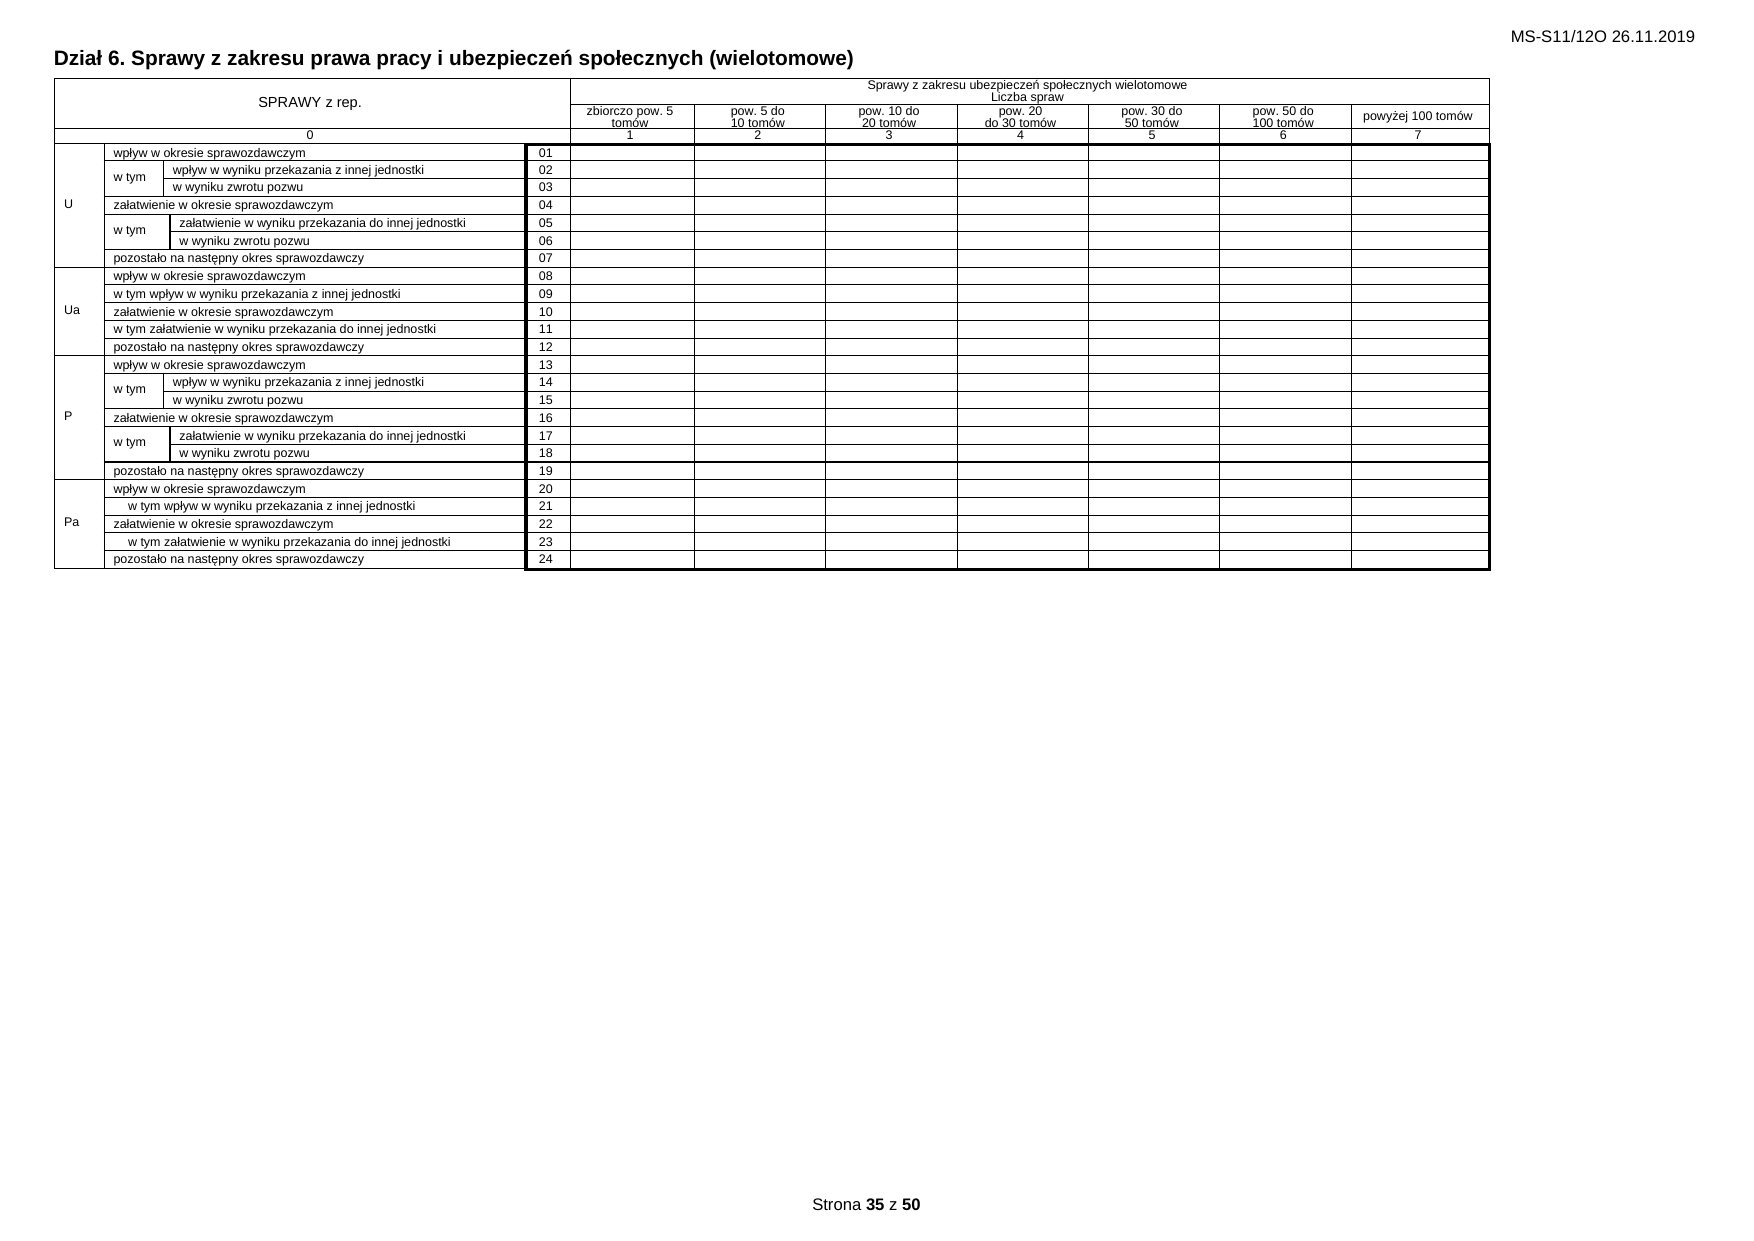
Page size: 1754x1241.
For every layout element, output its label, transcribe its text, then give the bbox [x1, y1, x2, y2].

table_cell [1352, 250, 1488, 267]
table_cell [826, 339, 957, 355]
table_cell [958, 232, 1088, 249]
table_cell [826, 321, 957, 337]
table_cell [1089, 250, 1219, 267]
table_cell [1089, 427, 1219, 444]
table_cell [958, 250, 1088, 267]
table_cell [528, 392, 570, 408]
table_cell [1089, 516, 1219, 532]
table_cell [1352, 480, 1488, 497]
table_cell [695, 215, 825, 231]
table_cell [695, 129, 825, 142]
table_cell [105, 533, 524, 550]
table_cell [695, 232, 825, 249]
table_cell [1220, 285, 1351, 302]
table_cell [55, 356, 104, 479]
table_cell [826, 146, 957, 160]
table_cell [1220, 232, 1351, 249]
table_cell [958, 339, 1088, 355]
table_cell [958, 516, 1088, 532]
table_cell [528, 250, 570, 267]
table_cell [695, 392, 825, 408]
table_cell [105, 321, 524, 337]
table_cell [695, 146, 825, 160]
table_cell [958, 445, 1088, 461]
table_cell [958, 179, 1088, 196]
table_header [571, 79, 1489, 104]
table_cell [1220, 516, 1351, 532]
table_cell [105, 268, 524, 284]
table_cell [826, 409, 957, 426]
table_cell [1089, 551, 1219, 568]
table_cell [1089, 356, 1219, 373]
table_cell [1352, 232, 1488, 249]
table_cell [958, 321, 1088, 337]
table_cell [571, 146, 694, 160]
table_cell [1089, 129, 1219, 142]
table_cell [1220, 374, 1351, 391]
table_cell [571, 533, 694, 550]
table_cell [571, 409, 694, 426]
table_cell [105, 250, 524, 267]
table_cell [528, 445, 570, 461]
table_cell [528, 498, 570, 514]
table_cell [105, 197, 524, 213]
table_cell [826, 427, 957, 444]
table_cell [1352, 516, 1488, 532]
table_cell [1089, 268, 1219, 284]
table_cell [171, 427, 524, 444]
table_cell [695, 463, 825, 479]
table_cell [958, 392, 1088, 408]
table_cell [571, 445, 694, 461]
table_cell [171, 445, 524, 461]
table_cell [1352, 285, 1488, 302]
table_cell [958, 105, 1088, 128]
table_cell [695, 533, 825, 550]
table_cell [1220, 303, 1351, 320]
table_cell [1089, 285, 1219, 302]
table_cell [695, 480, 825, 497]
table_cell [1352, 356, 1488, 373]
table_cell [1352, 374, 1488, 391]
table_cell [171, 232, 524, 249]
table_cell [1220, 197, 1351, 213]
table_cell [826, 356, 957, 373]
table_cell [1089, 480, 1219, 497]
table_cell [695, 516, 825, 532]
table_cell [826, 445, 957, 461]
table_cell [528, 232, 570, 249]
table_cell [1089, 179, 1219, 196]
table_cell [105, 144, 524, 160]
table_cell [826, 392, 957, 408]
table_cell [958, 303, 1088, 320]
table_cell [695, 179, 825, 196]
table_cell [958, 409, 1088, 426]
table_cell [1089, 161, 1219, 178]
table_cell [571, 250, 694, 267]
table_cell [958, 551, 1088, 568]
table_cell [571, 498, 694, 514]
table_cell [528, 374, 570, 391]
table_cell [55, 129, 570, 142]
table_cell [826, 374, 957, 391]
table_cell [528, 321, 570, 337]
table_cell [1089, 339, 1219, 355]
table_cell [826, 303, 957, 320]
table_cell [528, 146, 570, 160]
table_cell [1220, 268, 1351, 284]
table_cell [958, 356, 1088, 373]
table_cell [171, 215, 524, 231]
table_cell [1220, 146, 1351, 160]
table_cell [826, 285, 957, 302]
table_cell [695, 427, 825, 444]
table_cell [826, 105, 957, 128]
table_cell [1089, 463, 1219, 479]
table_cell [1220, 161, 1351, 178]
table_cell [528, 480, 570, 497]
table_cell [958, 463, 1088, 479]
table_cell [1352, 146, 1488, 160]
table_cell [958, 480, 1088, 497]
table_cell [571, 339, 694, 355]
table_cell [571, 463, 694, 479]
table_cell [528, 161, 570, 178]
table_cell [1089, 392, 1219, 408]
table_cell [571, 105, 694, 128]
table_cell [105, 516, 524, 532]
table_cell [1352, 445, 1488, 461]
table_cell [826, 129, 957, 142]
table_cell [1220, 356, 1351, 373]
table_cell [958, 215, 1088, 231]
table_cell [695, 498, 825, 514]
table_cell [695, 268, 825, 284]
text Dział 6. Sprawy z zakresu prawa pracy i ubezpieczeń społecznych (wielotomowe) [53, 46, 1695, 70]
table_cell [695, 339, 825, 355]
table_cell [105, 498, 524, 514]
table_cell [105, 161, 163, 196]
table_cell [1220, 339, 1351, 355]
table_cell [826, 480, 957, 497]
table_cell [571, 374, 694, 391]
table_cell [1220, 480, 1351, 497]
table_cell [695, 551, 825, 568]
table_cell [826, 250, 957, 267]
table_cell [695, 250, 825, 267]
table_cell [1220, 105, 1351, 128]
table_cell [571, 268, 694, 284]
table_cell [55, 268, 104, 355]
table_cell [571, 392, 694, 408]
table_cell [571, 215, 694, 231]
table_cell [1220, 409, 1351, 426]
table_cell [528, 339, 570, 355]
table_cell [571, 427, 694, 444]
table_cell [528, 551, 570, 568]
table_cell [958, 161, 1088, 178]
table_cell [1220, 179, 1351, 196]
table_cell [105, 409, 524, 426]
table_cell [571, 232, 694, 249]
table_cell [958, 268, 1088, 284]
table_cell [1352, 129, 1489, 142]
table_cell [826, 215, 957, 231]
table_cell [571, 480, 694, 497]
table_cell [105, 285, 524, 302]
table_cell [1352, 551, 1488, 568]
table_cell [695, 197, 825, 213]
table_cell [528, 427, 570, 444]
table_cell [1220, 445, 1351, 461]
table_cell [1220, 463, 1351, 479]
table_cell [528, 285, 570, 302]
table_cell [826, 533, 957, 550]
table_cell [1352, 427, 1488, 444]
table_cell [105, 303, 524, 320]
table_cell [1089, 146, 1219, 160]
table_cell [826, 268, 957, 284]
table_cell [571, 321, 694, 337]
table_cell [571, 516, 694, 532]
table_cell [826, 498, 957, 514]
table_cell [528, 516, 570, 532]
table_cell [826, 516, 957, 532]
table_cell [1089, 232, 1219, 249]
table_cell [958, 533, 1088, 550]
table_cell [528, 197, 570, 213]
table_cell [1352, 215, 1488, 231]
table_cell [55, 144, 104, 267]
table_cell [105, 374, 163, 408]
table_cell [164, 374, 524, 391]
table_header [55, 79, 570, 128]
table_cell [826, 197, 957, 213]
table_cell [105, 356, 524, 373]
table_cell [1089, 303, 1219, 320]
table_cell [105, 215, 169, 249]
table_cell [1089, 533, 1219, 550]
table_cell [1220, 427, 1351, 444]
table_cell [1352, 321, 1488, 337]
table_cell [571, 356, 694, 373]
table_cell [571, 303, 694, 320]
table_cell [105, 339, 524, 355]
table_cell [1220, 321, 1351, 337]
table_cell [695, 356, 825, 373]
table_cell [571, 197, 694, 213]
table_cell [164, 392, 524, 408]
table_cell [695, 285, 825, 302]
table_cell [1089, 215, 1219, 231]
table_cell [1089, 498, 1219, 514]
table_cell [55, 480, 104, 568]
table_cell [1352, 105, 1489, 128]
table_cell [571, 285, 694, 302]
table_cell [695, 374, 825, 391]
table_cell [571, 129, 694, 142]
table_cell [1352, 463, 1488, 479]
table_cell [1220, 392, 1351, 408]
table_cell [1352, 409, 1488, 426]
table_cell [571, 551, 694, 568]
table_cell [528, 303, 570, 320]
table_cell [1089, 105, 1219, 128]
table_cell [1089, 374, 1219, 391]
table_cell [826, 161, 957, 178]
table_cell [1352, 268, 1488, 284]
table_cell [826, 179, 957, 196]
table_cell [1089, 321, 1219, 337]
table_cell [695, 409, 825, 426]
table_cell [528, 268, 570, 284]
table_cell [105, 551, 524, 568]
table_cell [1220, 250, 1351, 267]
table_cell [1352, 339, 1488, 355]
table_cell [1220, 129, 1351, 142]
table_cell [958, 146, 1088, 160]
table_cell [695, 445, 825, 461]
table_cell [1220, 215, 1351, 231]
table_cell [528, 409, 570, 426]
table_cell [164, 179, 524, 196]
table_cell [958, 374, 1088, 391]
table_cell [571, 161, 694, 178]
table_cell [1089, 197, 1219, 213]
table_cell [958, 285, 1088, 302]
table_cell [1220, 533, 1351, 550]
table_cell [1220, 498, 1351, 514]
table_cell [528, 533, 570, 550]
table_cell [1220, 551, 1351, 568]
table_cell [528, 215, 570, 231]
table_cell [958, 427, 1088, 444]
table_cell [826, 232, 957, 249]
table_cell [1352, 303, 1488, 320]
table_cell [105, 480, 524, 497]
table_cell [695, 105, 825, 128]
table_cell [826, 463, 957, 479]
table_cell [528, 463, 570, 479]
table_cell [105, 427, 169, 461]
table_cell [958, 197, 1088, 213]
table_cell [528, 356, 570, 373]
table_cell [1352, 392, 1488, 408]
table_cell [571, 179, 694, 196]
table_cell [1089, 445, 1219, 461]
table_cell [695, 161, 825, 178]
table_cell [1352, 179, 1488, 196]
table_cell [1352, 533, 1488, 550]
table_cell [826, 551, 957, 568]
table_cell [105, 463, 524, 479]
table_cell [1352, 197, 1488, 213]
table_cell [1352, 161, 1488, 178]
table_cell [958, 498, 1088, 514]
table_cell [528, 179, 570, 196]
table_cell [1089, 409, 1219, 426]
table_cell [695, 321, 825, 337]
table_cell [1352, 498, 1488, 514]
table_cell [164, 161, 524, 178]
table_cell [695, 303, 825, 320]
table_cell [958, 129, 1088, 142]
